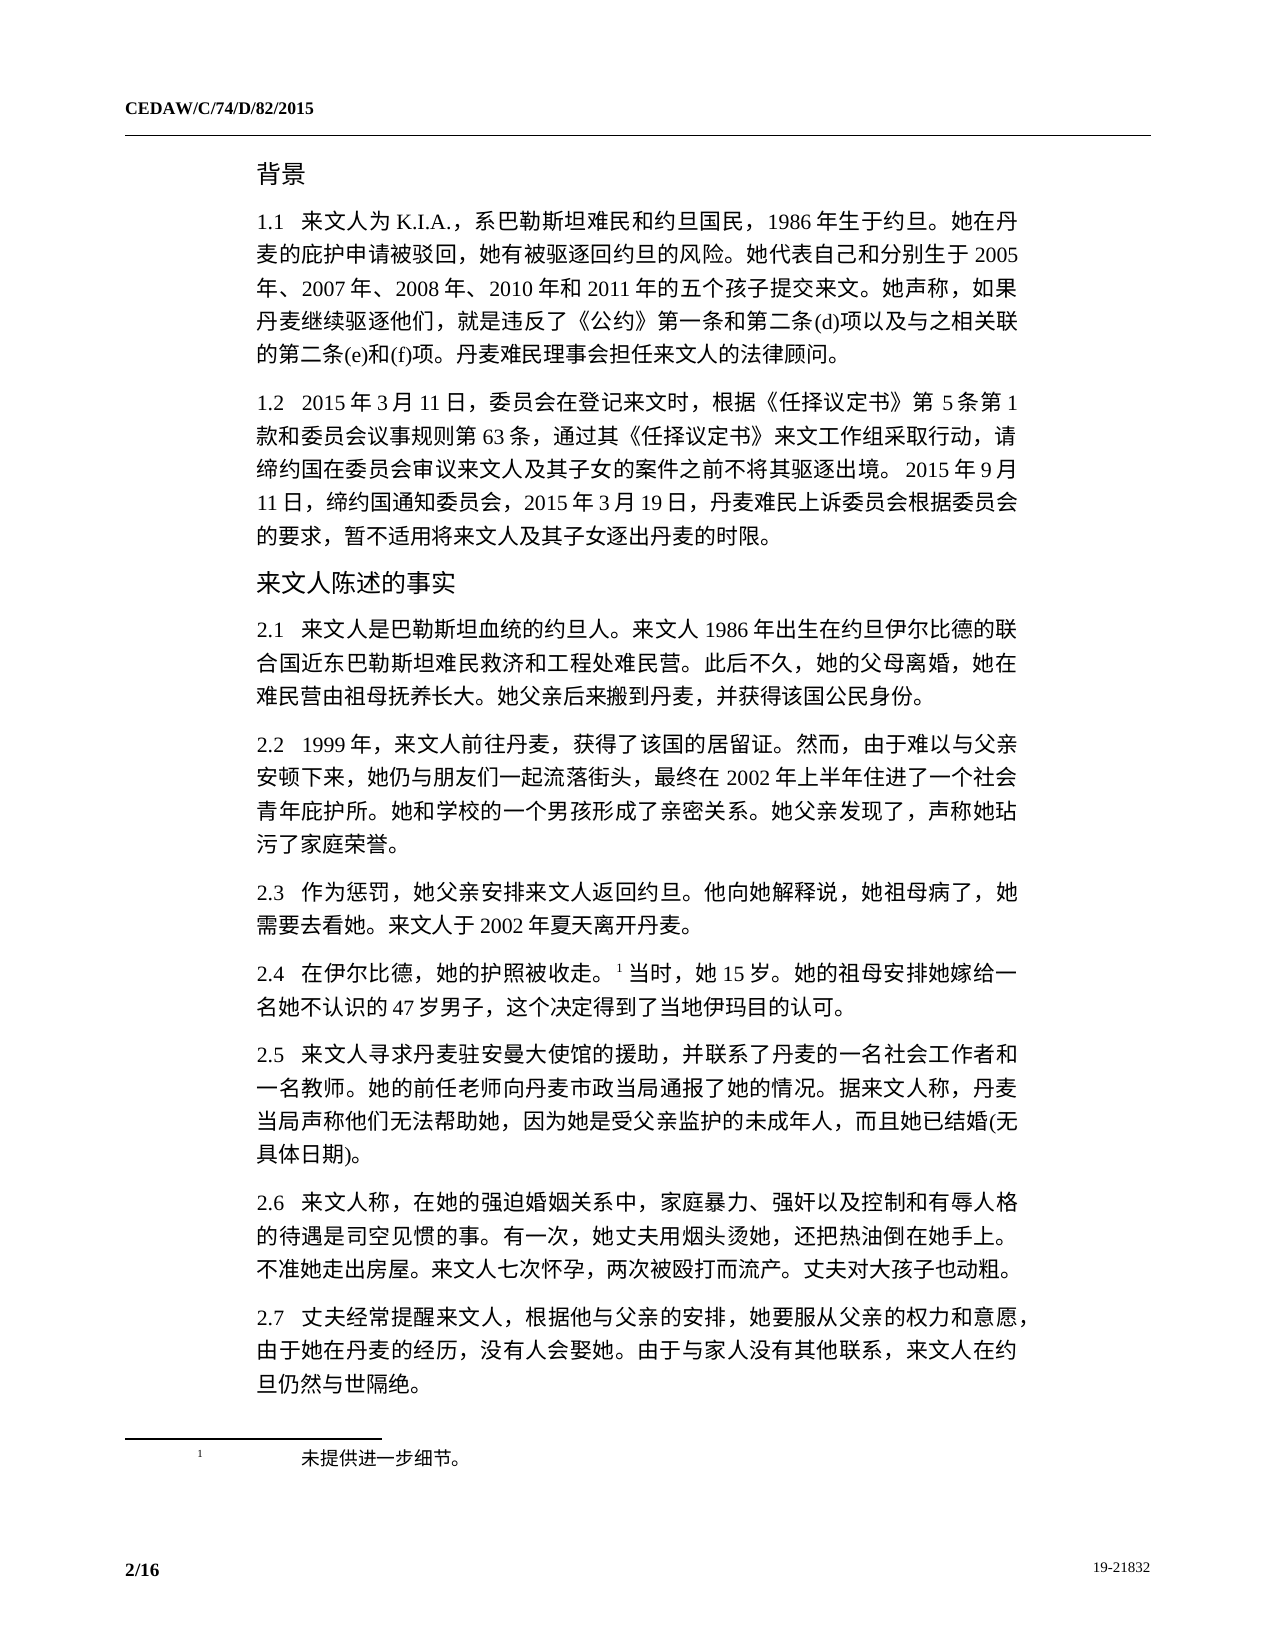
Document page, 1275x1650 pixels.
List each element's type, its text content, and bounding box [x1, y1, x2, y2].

text 1.1 来文人为K.I.A.，系巴勒斯坦难民和约旦国民，1986年生于约旦。她在丹麦的庇护申请被驳回，她有被驱逐回约旦的风险。她代表自己和分别生于2005年、2007年、2008年、2010年和2011年的五个孩子提交来文。她声称，如果丹麦继续驱逐他们，就是违反了《公约》第一条和第二条(d)项以及与之相关联的第二条(e)和(f)项。丹麦难民理事会担任来文人的法律顾问。 [257, 203, 1018, 369]
text 2.5 来文人寻求丹麦驻安曼大使馆的援助，并联系了丹麦的一名社会工作者和一名教师。她的前任老师向丹麦市政当局通报了她的情况。据来文人称，丹麦当局声称他们无法帮助她，因为她是受父亲监护的未成年人，而且她已结婚(无具体日期)。 [257, 1036, 1018, 1169]
text 2.6 来文人称，在她的强迫婚姻关系中，家庭暴力、强奸以及控制和有辱人格的待遇是司空见惯的事。有一次，她丈夫用烟头烫她，还把热油倒在她手上。不准她走出房屋。来文人七次怀孕，两次被殴打而流产。丈夫对大孩子也动粗。 [257, 1184, 1018, 1284]
text 背景 [125, 157, 1019, 190]
text 1.2 2015年3月11日，委员会在登记来文时，根据《任择议定书》第5条第1款和委员会议事规则第63条，通过其《任择议定书》来文工作组采取行动，请缔约国在委员会审议来文人及其子女的案件之前不将其驱逐出境。2015年9月11日，缔约国通知委员会，2015年3月19日，丹麦难民上诉委员会根据委员会的要求，暂不适用将来文人及其子女逐出丹麦的时限。 [257, 384, 1018, 551]
text 2.2 1999年，来文人前往丹麦，获得了该国的居留证。然而，由于难以与父亲安顿下来，她仍与朋友们一起流落街头，最终在2002年上半年住进了一个社会青年庇护所。她和学校的一个男孩形成了亲密关系。她父亲发现了，声称她玷污了家庭荣誉。 [257, 726, 1018, 859]
text 2.3 作为惩罚，她父亲安排来文人返回约旦。他向她解释说，她祖母病了，她需要去看她。来文人于2002年夏天离开丹麦。 [257, 874, 1018, 940]
text 2.4 在伊尔比德，她的护照被收走。 当时，她15岁。她的祖母安排她嫁给一名她不认识的47岁男子，这个决定得到了当地伊玛目的认可。 [257, 955, 1018, 1022]
text 来文人陈述的事实 [125, 565, 1019, 599]
text 2.1 来文人是巴勒斯坦血统的约旦人。来文人1986年出生在约旦伊尔比德的联合国近东巴勒斯坦难民救济和工程处难民营。此后不久，她的父母离婚，她在难民营由祖母抚养长大。她父亲后来搬到丹麦，并获得该国公民身份。 [257, 611, 1018, 711]
text 2.7 丈夫经常提醒来文人，根据他与父亲的安排，她要服从父亲的权力和意愿，由于她在丹麦的经历，没有人会娶她。由于与家人没有其他联系，来文人在约旦仍然与世隔绝。 [257, 1299, 1018, 1399]
